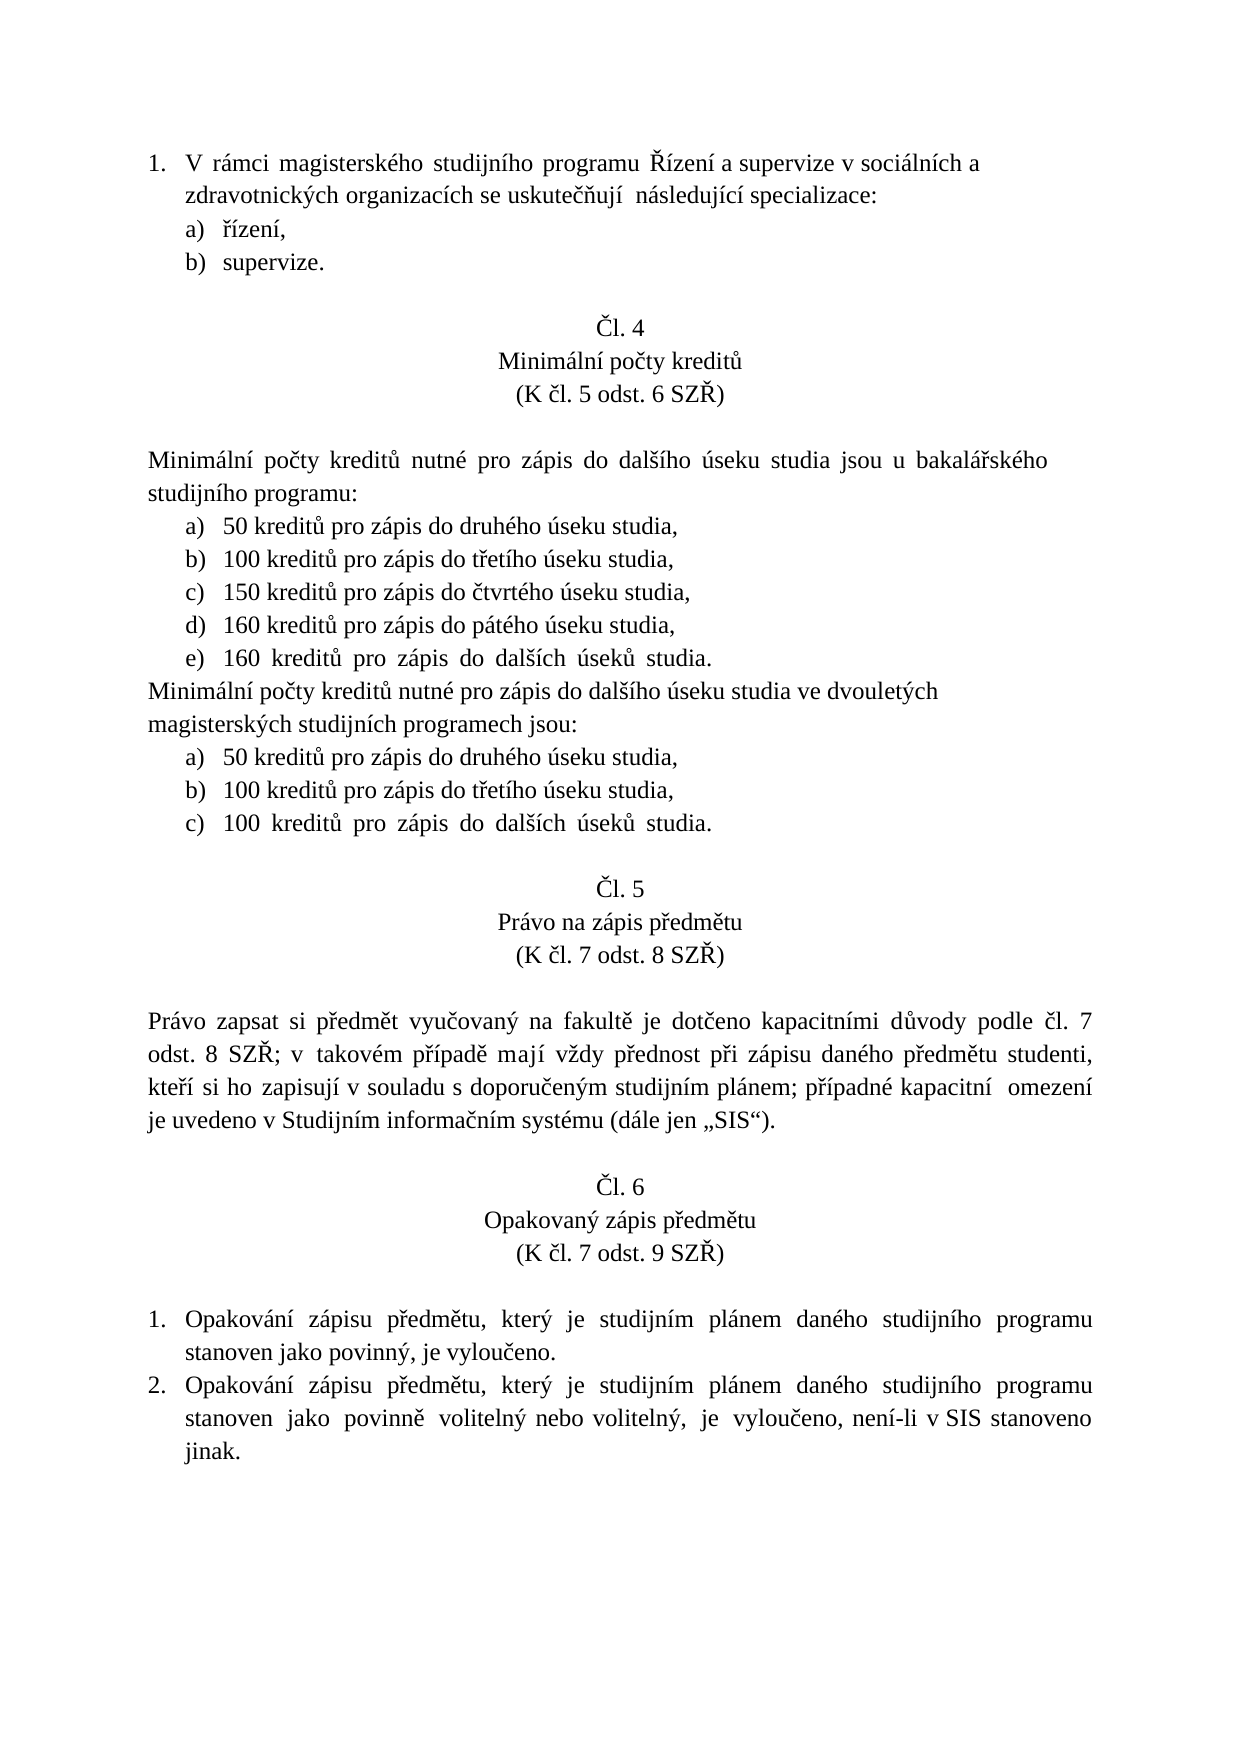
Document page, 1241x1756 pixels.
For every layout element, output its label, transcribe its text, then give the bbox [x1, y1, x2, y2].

list supervize. [185, 247, 1093, 275]
list V rámci magisterského studijního programu Řízení a supervize v sociálních a zdravotnických organizacích se uskutečňují následující specializace: [148, 148, 1093, 209]
list 100 kreditů pro zápis do dalších úseků studia. [185, 808, 1093, 837]
text Minimální počty kreditů nutné pro zápis do dalšího úseku studia jsou u bakalářského studijního programu: [148, 445, 1093, 507]
text Čl. 5 [148, 874, 1093, 903]
text Opakovaný zápis předmětu [148, 1205, 1093, 1234]
list 50 kreditů pro zápis do druhého úseku studia, [185, 742, 1093, 771]
list 150 kreditů pro zápis do čtvrtého úseku studia, [185, 577, 1093, 606]
list 100 kreditů pro zápis do třetího úseku studia, [185, 775, 1093, 804]
text Minimální počty kreditů nutné pro zápis do dalšího úseku studia ve dvouletých magisterských studijních programech jsou: [148, 676, 1093, 738]
text (K čl. 5 odst. 6 SZŘ) [148, 379, 1093, 407]
text Čl. 6 [148, 1172, 1093, 1201]
list 100 kreditů pro zápis do třetího úseku studia, [185, 544, 1093, 573]
list Opakování zápisu předmětu, který je studijním plánem daného studijního programu stanoven jako povinný, je vyloučeno. [148, 1304, 1093, 1366]
text Právo na zápis předmětu [148, 907, 1093, 936]
text (K čl. 7 odst. 8 SZŘ) [148, 940, 1093, 969]
list 160 kreditů pro zápis do pátého úseku studia, [185, 610, 1093, 639]
text (K čl. 7 odst. 9 SZŘ) [148, 1238, 1093, 1267]
text Minimální počty kreditů [148, 346, 1093, 374]
list 50 kreditů pro zápis do druhého úseku studia, [185, 511, 1093, 539]
list řízení, [185, 214, 1093, 242]
text Čl. 4 [148, 313, 1093, 341]
list 160 kreditů pro zápis do dalších úseků studia. [185, 643, 1093, 672]
list Opakování zápisu předmětu, který je studijním plánem daného studijního programu stanoven jako povinně volitelný nebo volitelný, je vyloučeno, není-li v SIS stanoveno jinak. [148, 1370, 1093, 1465]
text Právo zapsat si předmět vyučovaný na fakultě je dotčeno kapacitními důvody podle čl. 7 odst. 8 SZŘ; v takovém případě mají vždy přednost při zápisu daného předmětu studenti, kteří si ho zapisují v souladu s doporučeným studijním plánem; případné kapacitní omezení je uvedeno v Studijním informačním systému (dále jen „SIS“). [148, 1006, 1093, 1134]
